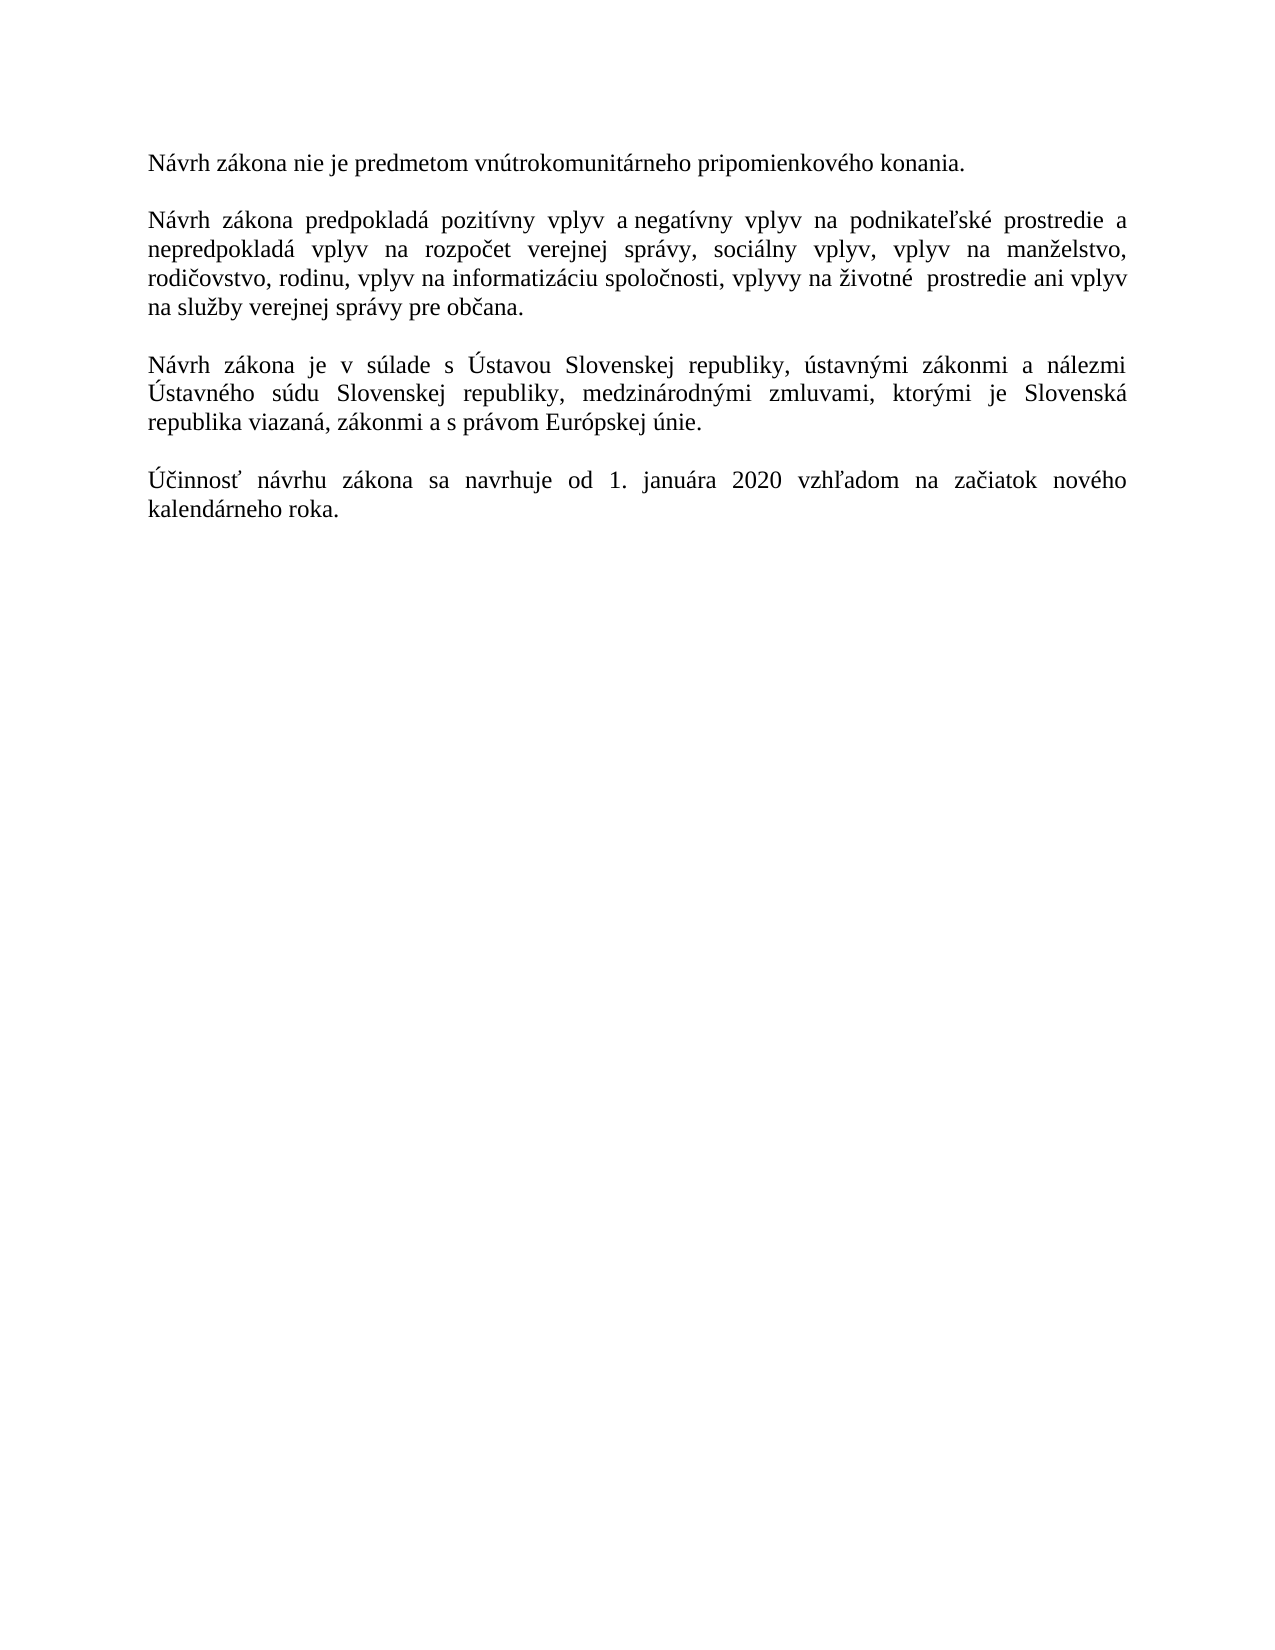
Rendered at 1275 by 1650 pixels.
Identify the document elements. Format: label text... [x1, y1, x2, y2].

text Návrh zákona nie je predmetom vnútrokomunitárneho pripomienkového konania. [148, 148, 1127, 176]
text Návrh zákona je v súlade s Ústavou Slovenskej republiky, ústavnými zákonmi a nálezmi Ústavného súdu Slovenskej republiky, medzinárodnými zmluvami, ktorými je Slovenská republika viazaná, zákonmi a s právom Európskej únie. [148, 350, 1127, 436]
text Účinnosť návrhu zákona sa navrhuje od 1. januára 2020 vzhľadom na začiatok nového kalendárneho roka. [148, 465, 1127, 523]
text Návrh zákona predpokladá pozitívny vplyv a negatívny vplyv na podnikateľské prostredie a nepredpokladá vplyv na rozpočet verejnej správy, sociálny vplyv, vplyv na manželstvo, rodičovstvo, rodinu, vplyv na informatizáciu spoločnosti, vplyvy na životné prostredie ani vplyv na služby verejnej správy pre občana. [148, 206, 1127, 321]
